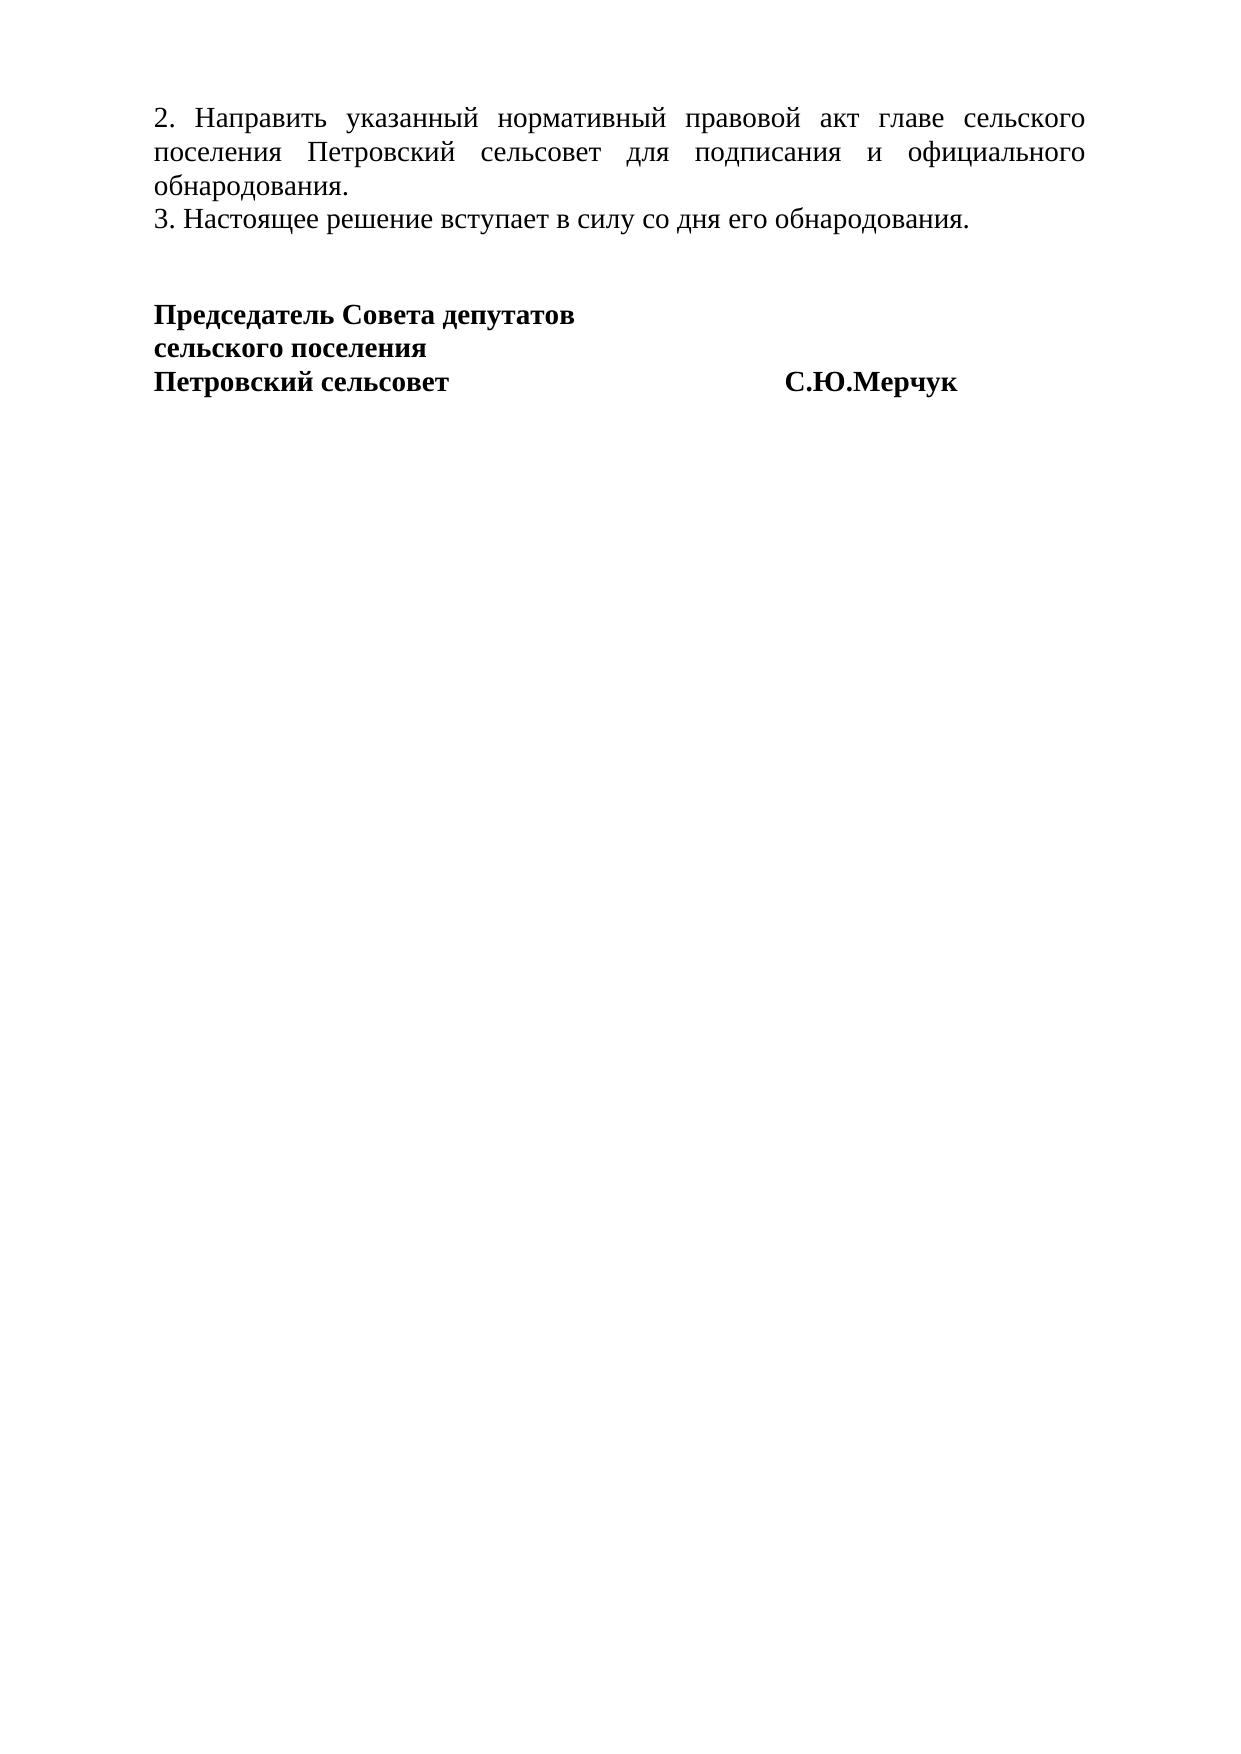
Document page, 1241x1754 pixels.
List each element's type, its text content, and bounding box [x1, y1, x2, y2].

text Петровский сельсовет С.Ю.Мерчук [154, 364, 1087, 398]
text Председатель Совета депутатов [154, 297, 1087, 331]
text 3. Настоящее решение вступает в силу со дня его обнародования. [154, 201, 1087, 235]
text сельского поселения [154, 331, 1087, 364]
text 2. Направить указанный нормативный правовой акт главе сельского поселения Петровский сельсовет для подписания и официального обнародования. [154, 101, 1087, 201]
